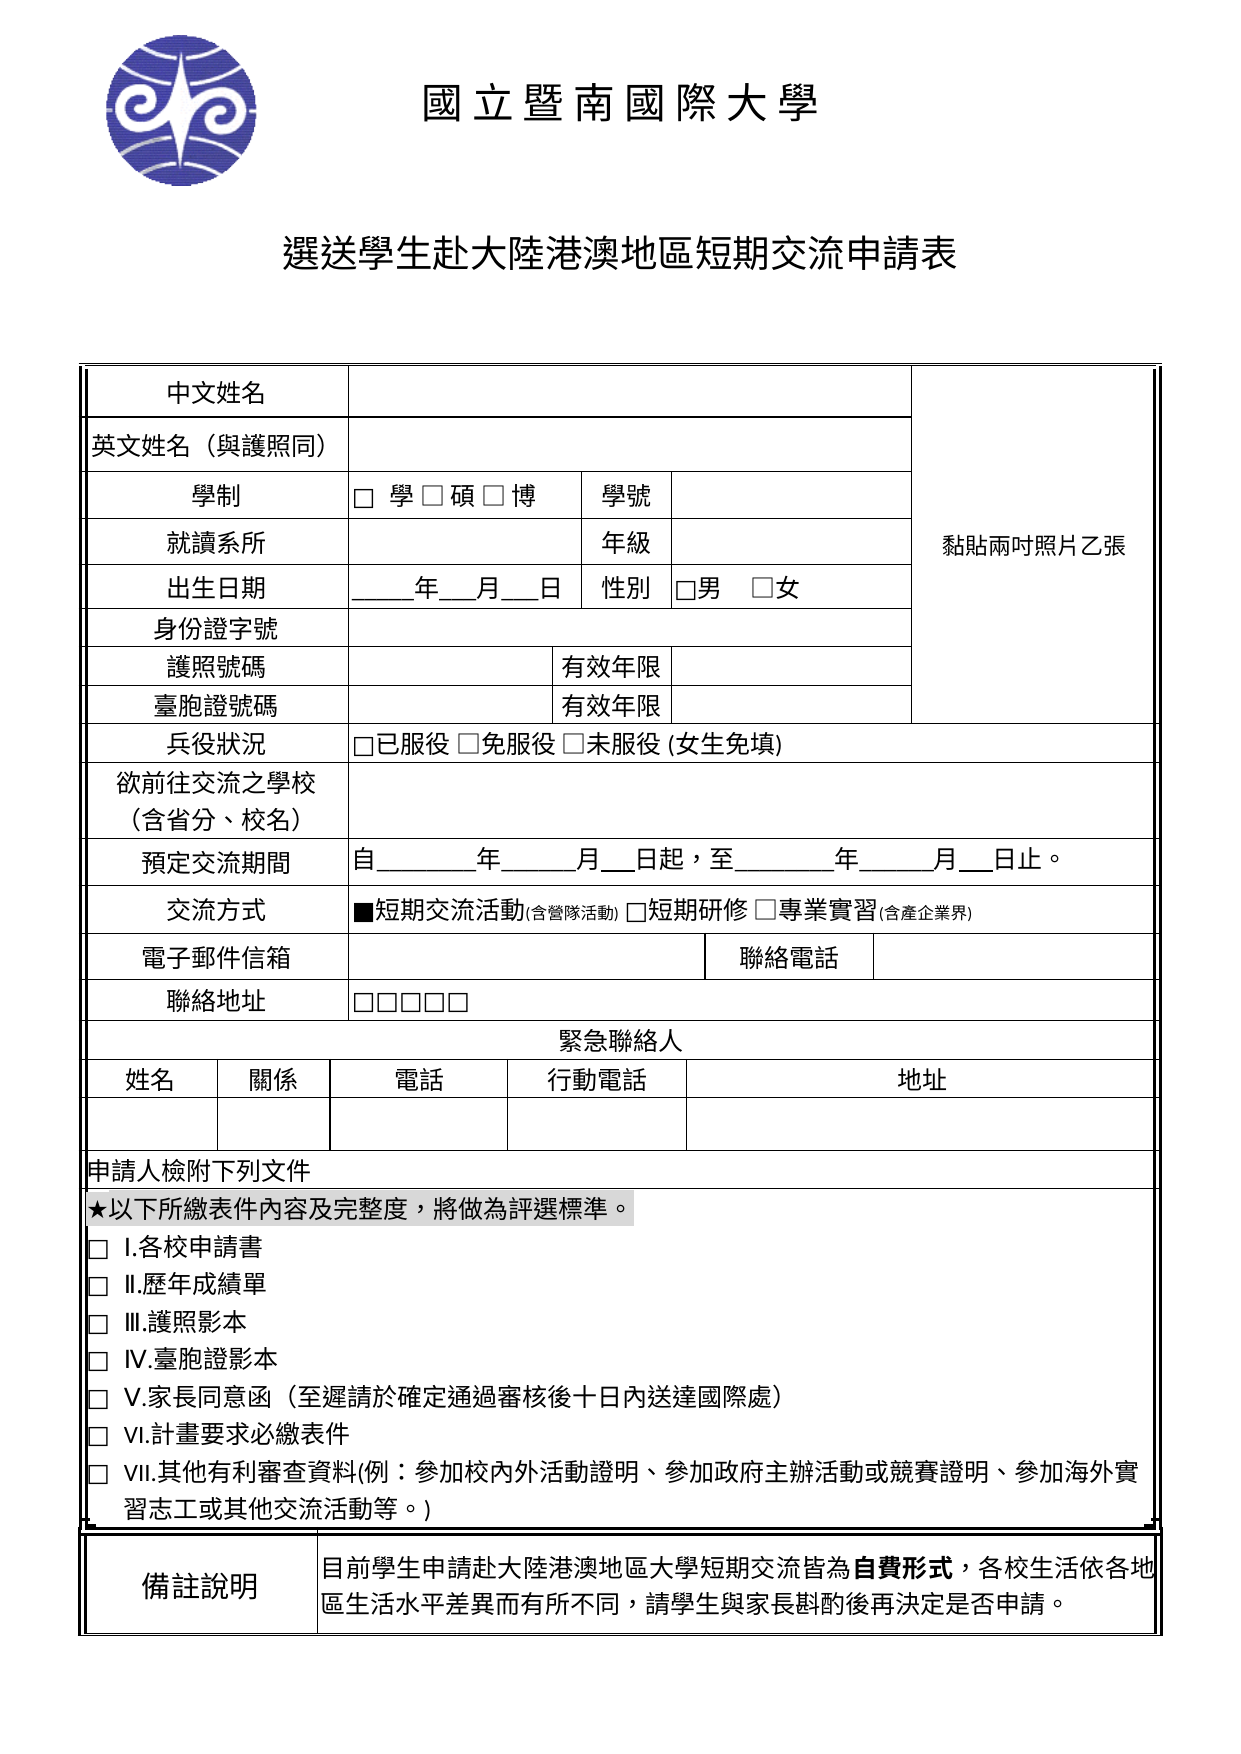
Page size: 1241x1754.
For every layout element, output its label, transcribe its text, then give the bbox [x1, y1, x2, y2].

table_cell [687, 1098, 1153, 1150]
table_cell □□□□□ [349, 980, 1153, 1020]
table_cell [331, 1098, 507, 1150]
table_cell [349, 519, 581, 564]
table_cell 年級 [582, 519, 671, 564]
table_cell □男 □女 [672, 565, 911, 607]
table_cell 地址 [687, 1060, 1153, 1097]
table_cell [672, 472, 911, 517]
table_cell 聯絡地址 [88, 980, 348, 1020]
table_cell 申請人檢附下列文件 [88, 1151, 1153, 1188]
table_cell 關係 [218, 1060, 329, 1097]
table_cell [349, 609, 911, 646]
table_cell 行動電話 [508, 1060, 686, 1097]
table_cell 電子郵件信箱 [88, 934, 348, 979]
table_cell ■短期交流活動(含營隊活動) □短期研修 □專業實習(含產企業界) [349, 886, 1153, 932]
table_header [349, 366, 911, 416]
table_cell 姓名 [88, 1060, 217, 1097]
table_cell [218, 1098, 329, 1150]
table_header 黏貼兩吋照片乙張 [911, 364, 1157, 723]
table_cell [874, 934, 1153, 979]
table_cell 就讀系所 [88, 519, 348, 564]
table_cell [672, 647, 911, 684]
picture [106, 35, 257, 186]
table_cell 以下所繳表件內容及完整度，將做為評選標準。 Ⅰ.各校申請書 Ⅱ.歷年成績單 Ⅲ.護照影本 Ⅳ.臺胞證影本 Ⅴ.家長同意函（至遲請於確定通過審核後十日內送達國際處） VI.計畫要求必繳表件 VII.其他有利審查資料(例：參加校內外活動證明、參加政府主辦活動或競賽證明、參加海外實習志工或其他交流活動等。) [88, 1189, 1153, 1527]
table_cell 英文姓名（與護照同） [88, 418, 348, 471]
table_cell [349, 686, 552, 723]
table_cell 性別 [582, 565, 671, 607]
table_cell _____年___月___日 [349, 565, 581, 607]
table_cell [88, 1098, 217, 1150]
table_cell [349, 418, 911, 471]
table_cell □已服役 □免服役 □未服役 (女生免填) [349, 724, 1153, 762]
table_cell 學 □ 碩 □ 博 [349, 472, 581, 517]
table_cell 目前學生申請赴大陸港澳地區大學短期交流皆為自費形式，各校生活依各地區生活水平差異而有所不同，請學生與家長斟酌後再決定是否申請。 [318, 1536, 1154, 1633]
table_cell 交流方式 [88, 886, 348, 932]
table_cell 聯絡電話 [706, 934, 873, 979]
table_cell 出生日期 [88, 565, 348, 607]
table_cell 學制 [88, 472, 348, 517]
table_cell 臺胞證號碼 [88, 686, 348, 723]
table_cell 緊急聯絡人 [88, 1021, 1153, 1059]
table_cell [349, 763, 1153, 838]
table_cell 備註說明 [87, 1536, 317, 1633]
table_cell 兵役狀況 [88, 724, 348, 762]
table_header 中文姓名 [83, 364, 349, 416]
table_cell [349, 647, 552, 684]
table_cell 預定交流期間 [88, 839, 348, 884]
table_cell 有效年限 [553, 647, 671, 684]
table_cell 電話 [331, 1060, 507, 1097]
table_cell 護照號碼 [88, 647, 348, 684]
table_cell 學號 [582, 472, 671, 517]
table_cell [672, 686, 911, 723]
table_cell 身份證字號 [88, 609, 348, 646]
table_cell 有效年限 [553, 686, 671, 723]
text 選送學生赴大陸港澳地區短期交流申請表 [187, 213, 1053, 288]
table_cell [672, 519, 911, 564]
table_cell [349, 934, 704, 979]
table_cell 欲前往交流之學校 （含省分、校名） [88, 763, 348, 838]
table_cell 自________年______月 日起，至________年______月 日止。 聯絡電話 [349, 839, 1153, 884]
table_cell [508, 1098, 686, 1150]
text 國 立 暨 南 國 際 大 學 [257, 63, 1053, 138]
